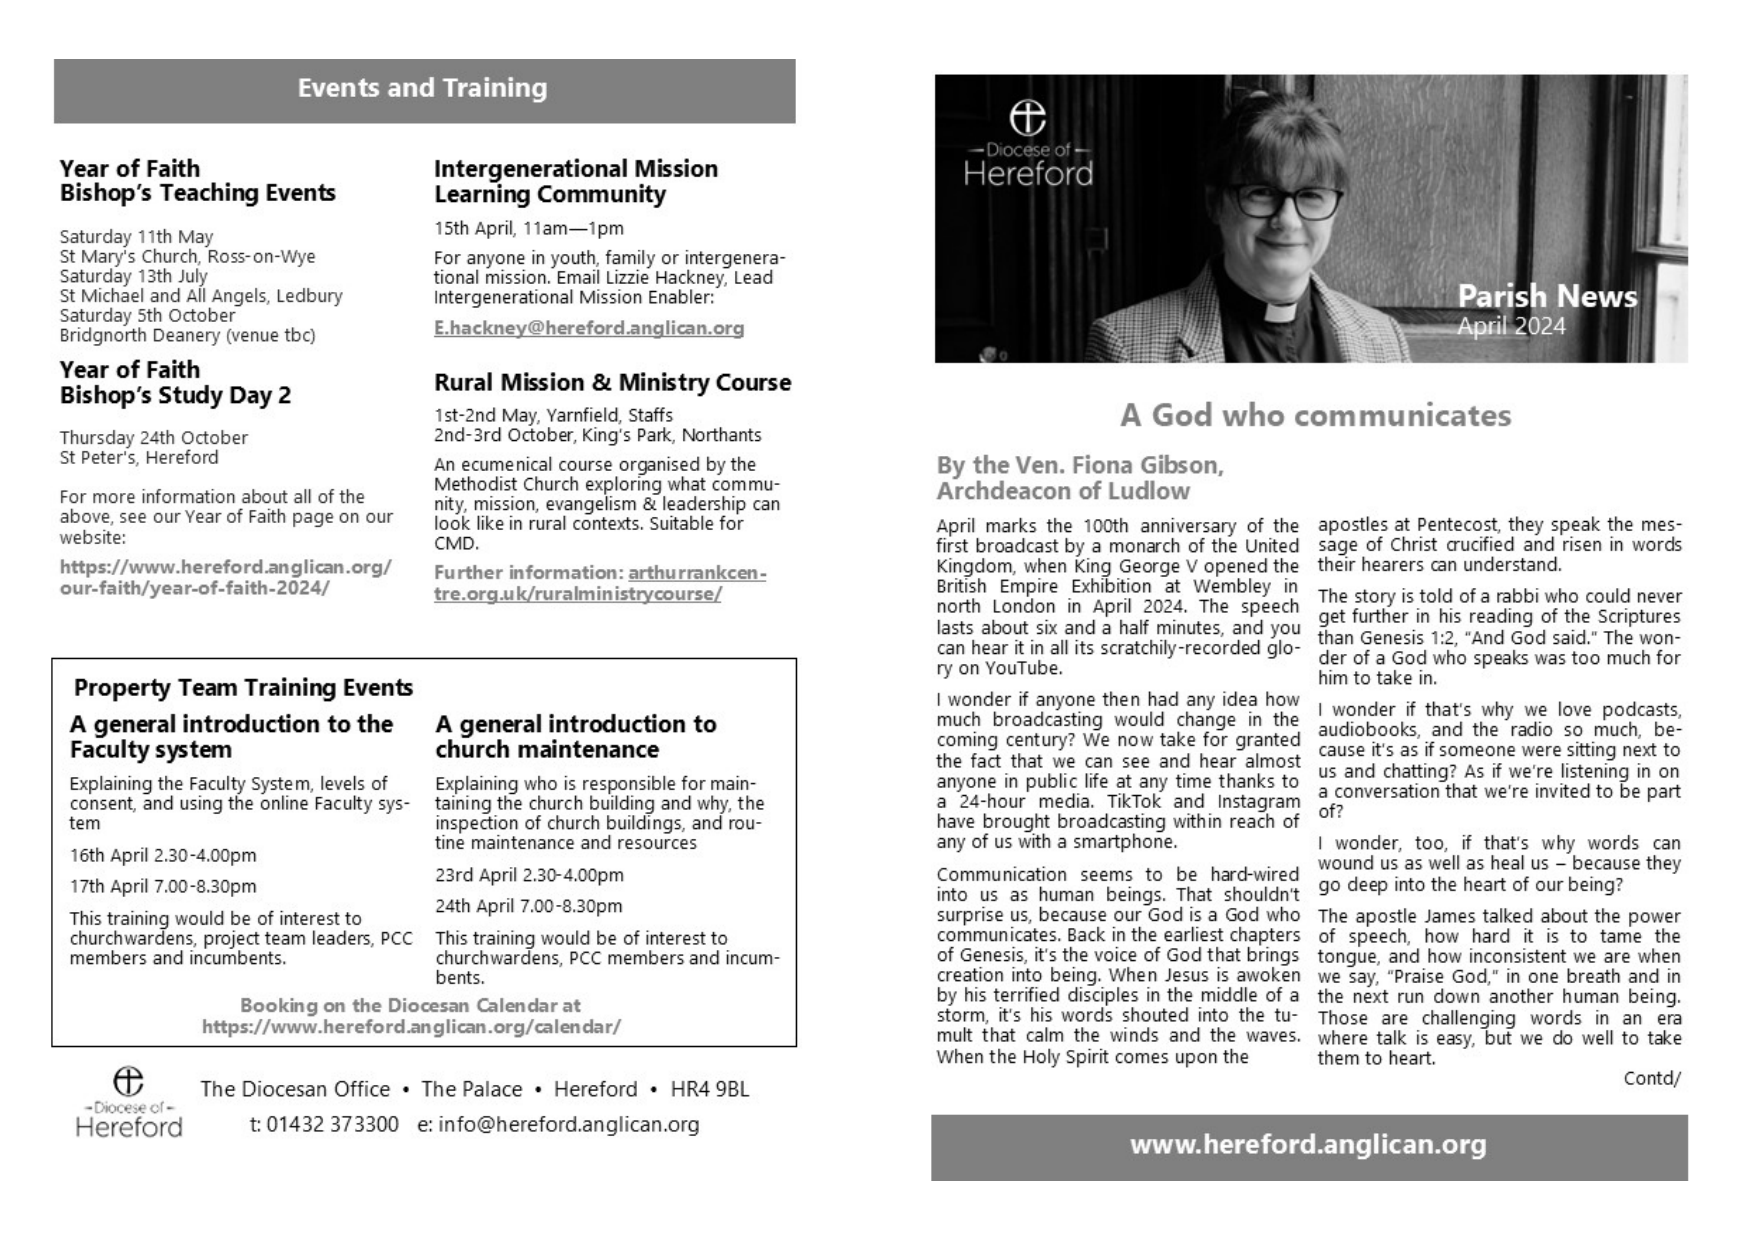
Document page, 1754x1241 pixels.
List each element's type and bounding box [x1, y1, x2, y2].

picture [931, 59, 1707, 1181]
picture [50, 59, 803, 1181]
